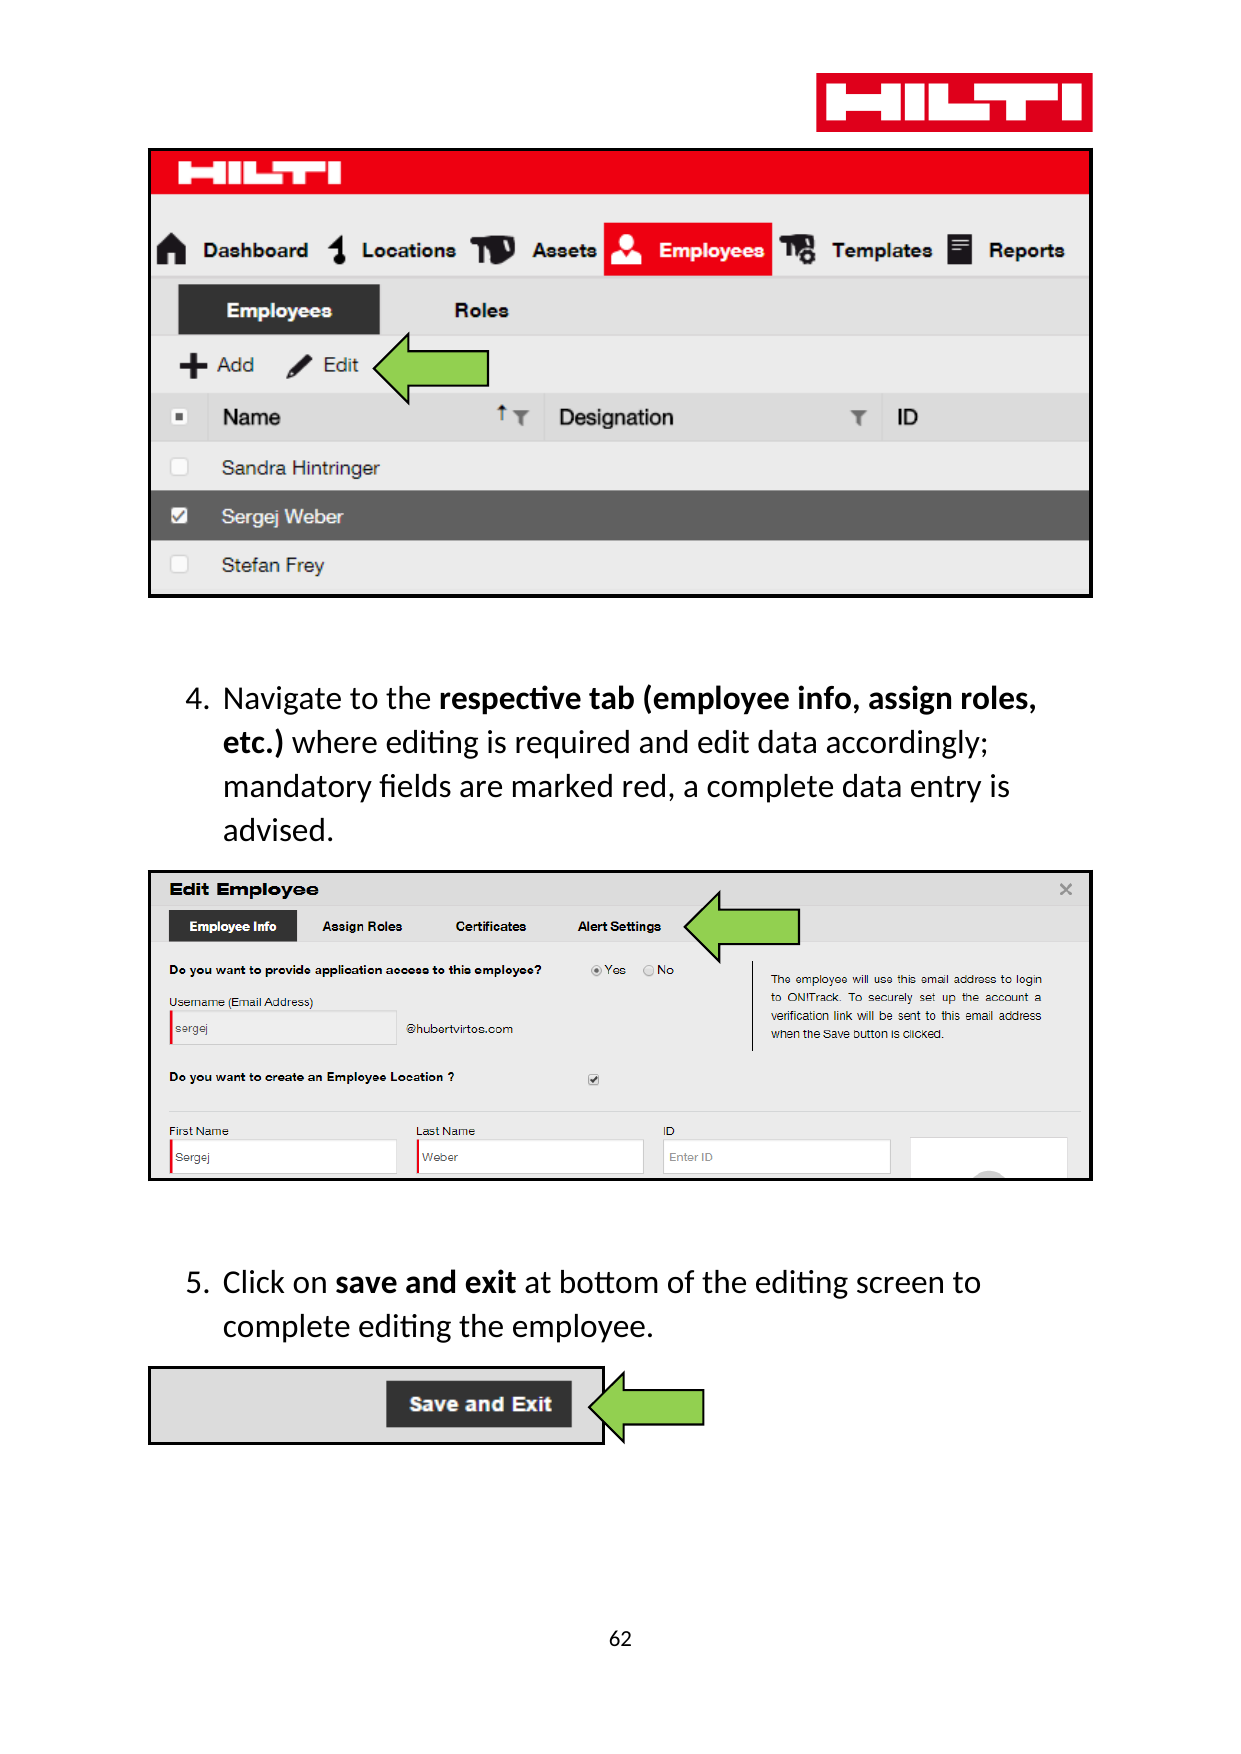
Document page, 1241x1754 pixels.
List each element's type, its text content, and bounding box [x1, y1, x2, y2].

picture [151, 1369, 602, 1442]
list Navigate to the respective tab (employee info, assign roles, etc.) where editing is required and edit data accordingly; mandatory fields are marked red, a complete data entry is advised. [185, 677, 1093, 850]
picture [816, 73, 1093, 132]
list Click on save and exit at bottom of the editing screen to complete editing the employee. [185, 1261, 1093, 1346]
picture [151, 873, 1089, 1178]
picture [151, 151, 1089, 594]
